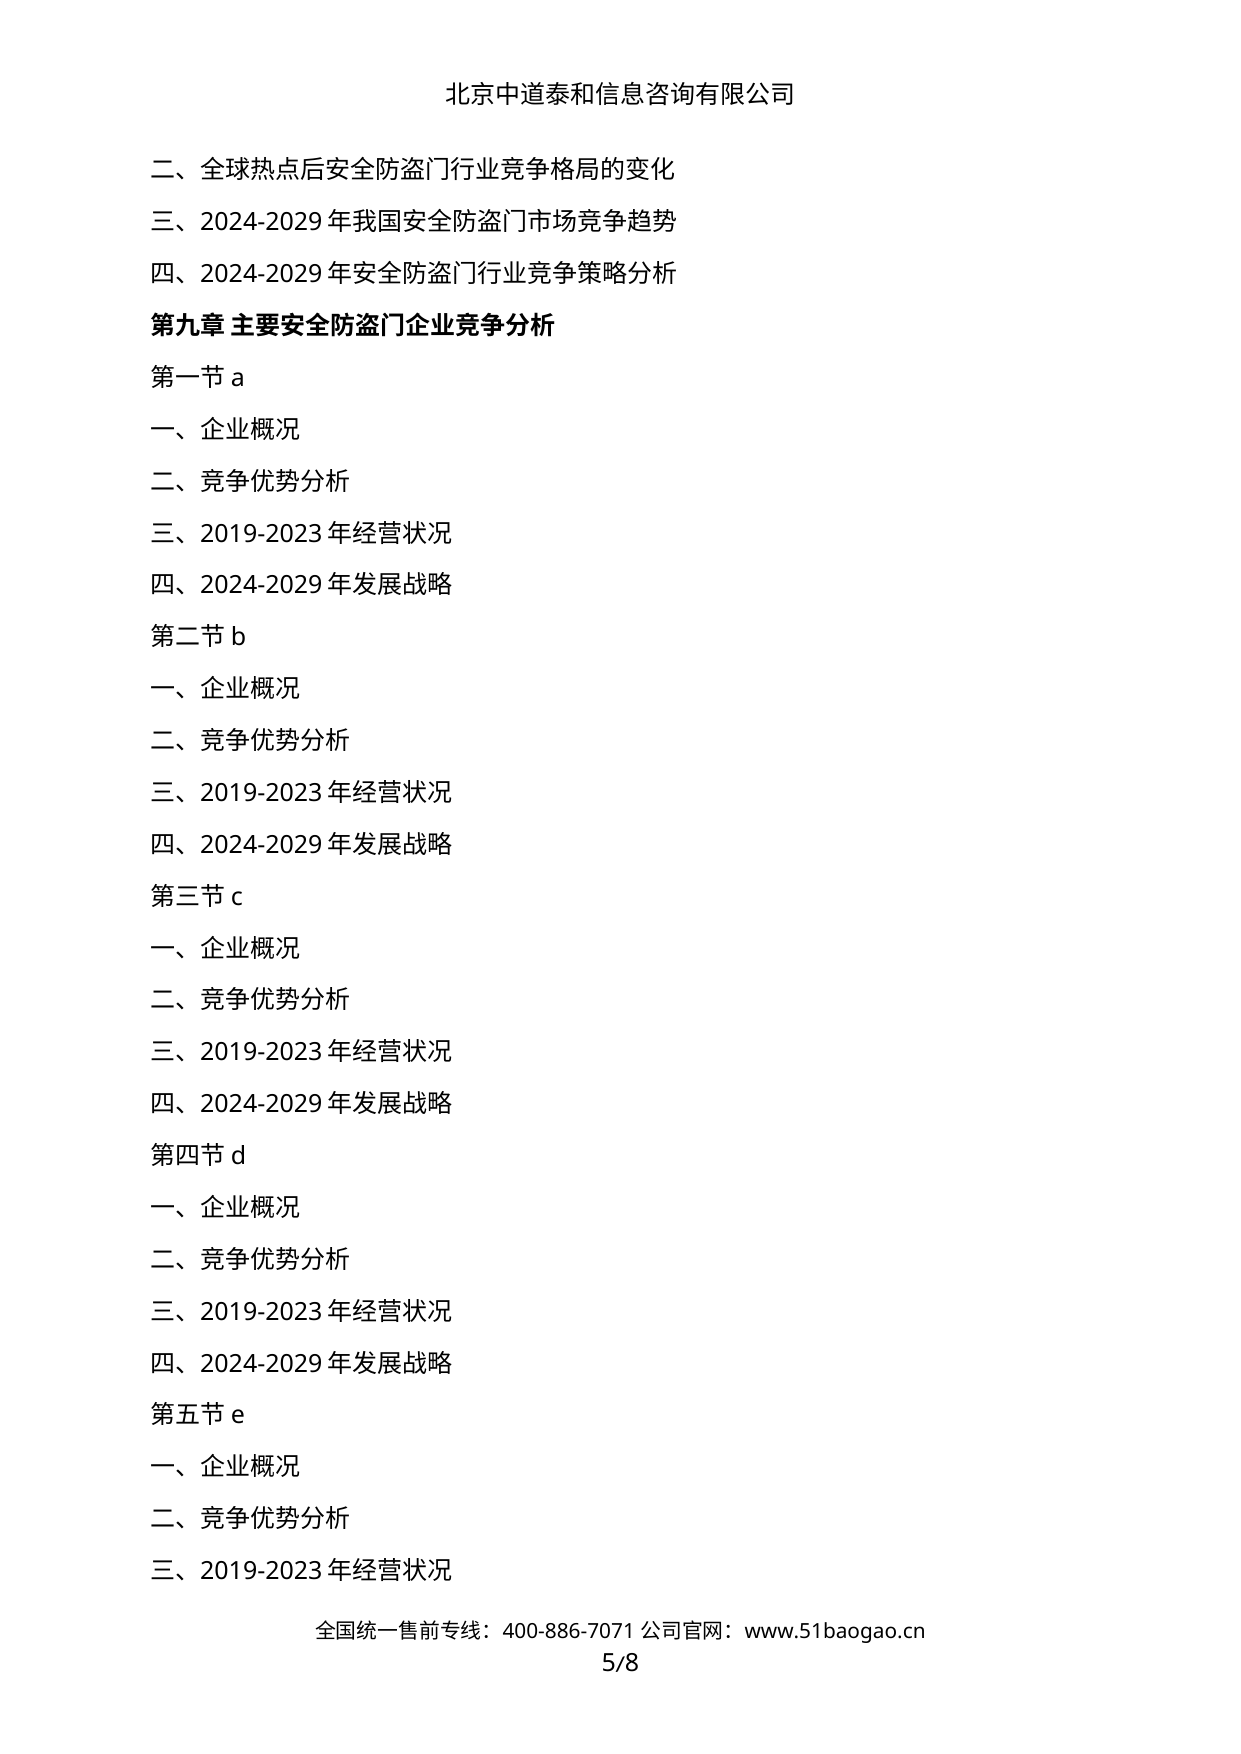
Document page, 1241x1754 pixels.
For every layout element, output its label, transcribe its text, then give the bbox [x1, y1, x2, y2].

text 三、2024-2029年我国安全防盗门市场竞争趋势 [150, 202, 1090, 238]
text 第四节 d [150, 1136, 1090, 1172]
text 三、2019-2023年经营状况 [150, 1551, 1090, 1587]
text 三、2019-2023年经营状况 [150, 1032, 1090, 1068]
text 二、竞争优势分析 [150, 461, 1090, 497]
text 四、2024-2029年安全防盗门行业竞争策略分析 [150, 254, 1090, 290]
text 四、2024-2029年发展战略 [150, 1343, 1090, 1379]
text 二、竞争优势分析 [150, 1239, 1090, 1276]
text 一、企业概况 [150, 1447, 1090, 1483]
text 一、企业概况 [150, 1187, 1090, 1224]
text 第二节 b [150, 617, 1090, 653]
text 二、竞争优势分析 [150, 721, 1090, 757]
text 第一节 a [150, 357, 1090, 394]
text 三、2019-2023年经营状况 [150, 1291, 1090, 1327]
text 第九章 主要安全防盗门企业竞争分析 [150, 306, 1090, 342]
text 三、2019-2023年经营状况 [150, 513, 1090, 549]
text 第三节 c [150, 876, 1090, 912]
text 四、2024-2029年发展战略 [150, 565, 1090, 601]
text 三、2019-2023年经营状况 [150, 772, 1090, 809]
text 一、企业概况 [150, 669, 1090, 705]
text 二、竞争优势分析 [150, 1499, 1090, 1535]
text 四、2024-2029年发展战略 [150, 824, 1090, 861]
text 第五节 e [150, 1395, 1090, 1431]
text 一、企业概况 [150, 409, 1090, 446]
text 四、2024-2029年发展战略 [150, 1084, 1090, 1120]
text 二、竞争优势分析 [150, 980, 1090, 1016]
text 一、企业概况 [150, 928, 1090, 964]
text 二、全球热点后安全防盗门行业竞争格局的变化 [150, 150, 1090, 186]
